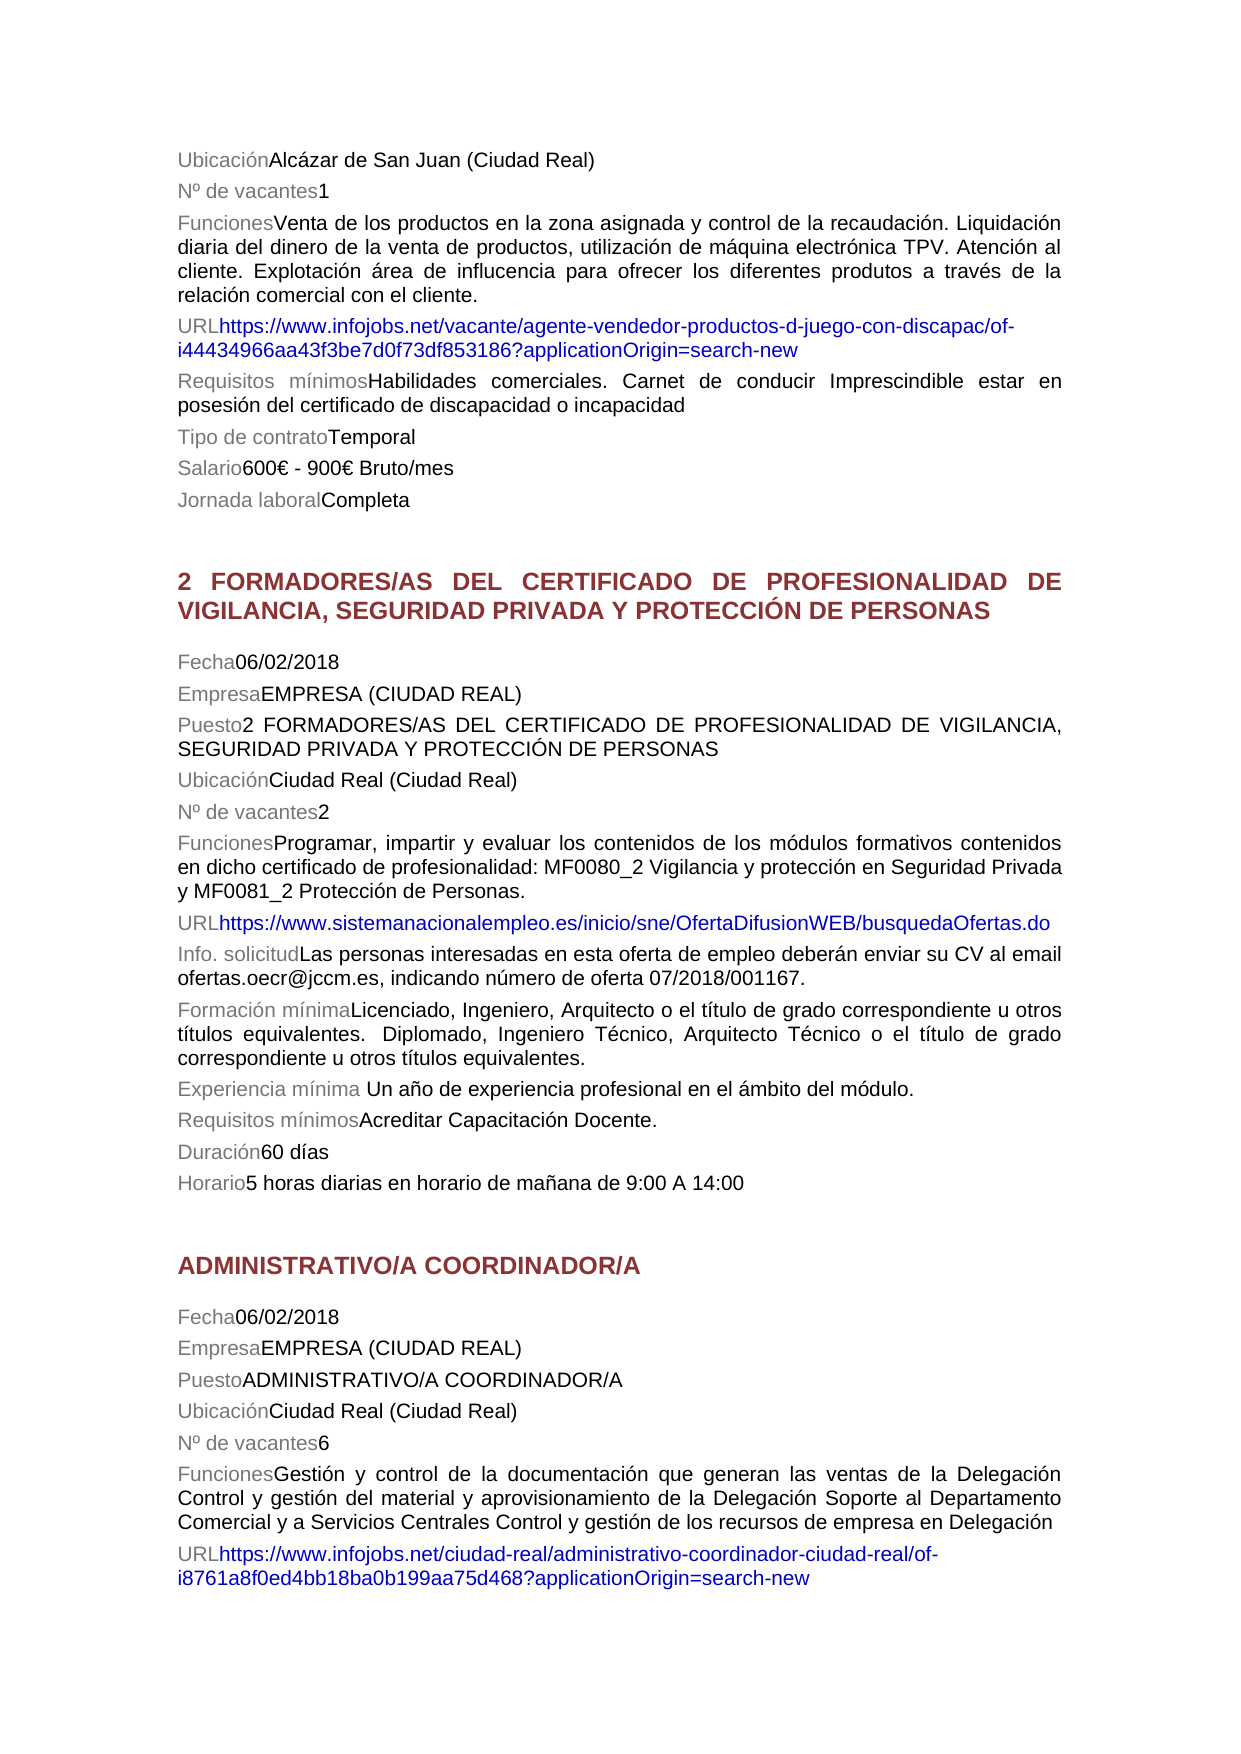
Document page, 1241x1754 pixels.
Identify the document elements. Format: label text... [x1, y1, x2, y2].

text FuncionesVenta de los productos en la zona asignada y control de la recaudación. Liquidación diaria del dinero de la venta de productos, utilización de máquina electrónica TPV. Atención al cliente. Explotación área de influcencia para ofrecer los diferentes produtos a través de la relación comercial con el cliente. [177, 211, 1063, 306]
text Info. solicitudLas personas interesadas en esta oferta de empleo deberán enviar su CV al email ofertas.oecr@jccm.es, indicando número de oferta 07/2018/001167. [177, 942, 1063, 990]
text Formación mínimaLicenciado, Ingeniero, Arquitecto o el título de grado correspondiente u otros títulos equivalentes. Diplomado, Ingeniero Técnico, Arquitecto Técnico o el título de grado correspondiente u otros títulos equivalentes. [177, 997, 1063, 1069]
text ADMINISTRATIVO/A COORDINADOR/A [177, 1251, 1063, 1280]
text Horario5 horas diarias en horario de mañana de 9:00 A 14:00 [177, 1171, 1063, 1195]
text Nº de vacantes2 [177, 800, 1063, 824]
text Requisitos mínimosAcreditar Capacitación Docente. [177, 1108, 1063, 1132]
text UbicaciónAlcázar de San Juan (Ciudad Real) [177, 148, 1063, 172]
text Requisitos mínimosHabilidades comerciales. Carnet de conducir Imprescindible estar en posesión del certificado de discapacidad o incapacidad [177, 369, 1063, 417]
text URLhttps://www.sistemanacionalempleo.es/inicio/sne/OfertaDifusionWEB/busquedaOfertas.do [177, 911, 1063, 934]
text Fecha06/02/2018 [177, 1305, 1063, 1329]
text FuncionesGestión y control de la documentación que generan las ventas de la Delegación Control y gestión del material y aprovisionamiento de la Delegación Soporte al Departamento Comercial y a Servicios Centrales Control y gestión de los recursos de empresa en Delegación [177, 1462, 1063, 1534]
text UbicaciónCiudad Real (Ciudad Real) [177, 768, 1063, 792]
text EmpresaEMPRESA (CIUDAD REAL) [177, 681, 1063, 705]
text URLhttps://www.infojobs.net/ciudad-real/administrativo-coordinador-ciudad-real/of-i8761a8f0ed4bb18ba0b199aa75d468?applicationOrigin=search-new [177, 1541, 1063, 1589]
text UbicaciónCiudad Real (Ciudad Real) [177, 1399, 1063, 1423]
text URLhttps://www.infojobs.net/vacante/agente-vendedor-productos-d-juego-con-discapac/of-i44434966aa43f3be7d0f73df853186?applicationOrigin=search-new [177, 314, 1063, 362]
text 2 FORMADORES/AS DEL CERTIFICADO DE PROFESIONALIDAD DE VIGILANCIA, SEGURIDAD PRIVADA Y PROTECCIÓN DE PERSONAS [177, 567, 1063, 625]
text Jornada laboralCompleta [177, 488, 1063, 512]
text Salario600€ - 900€ Bruto/mes [177, 456, 1063, 480]
text Experiencia mínima Un año de experiencia profesional en el ámbito del módulo. [177, 1077, 1063, 1101]
text Fecha06/02/2018 [177, 650, 1063, 674]
text Nº de vacantes1 [177, 179, 1063, 203]
text Duración60 días [177, 1140, 1063, 1164]
text Puesto2 FORMADORES/AS DEL CERTIFICADO DE PROFESIONALIDAD DE VIGILANCIA, SEGURIDAD PRIVADA Y PROTECCIÓN DE PERSONAS [177, 713, 1063, 761]
text Nº de vacantes6 [177, 1431, 1063, 1454]
text Tipo de contratoTemporal [177, 425, 1063, 449]
text PuestoADMINISTRATIVO/A COORDINADOR/A [177, 1368, 1063, 1392]
text FuncionesProgramar, impartir y evaluar los contenidos de los módulos formativos contenidos en dicho certificado de profesionalidad: MF0080_2 Vigilancia y protección en Seguridad Privada y MF0081_2 Protección de Personas. [177, 831, 1063, 903]
text EmpresaEMPRESA (CIUDAD REAL) [177, 1336, 1063, 1360]
